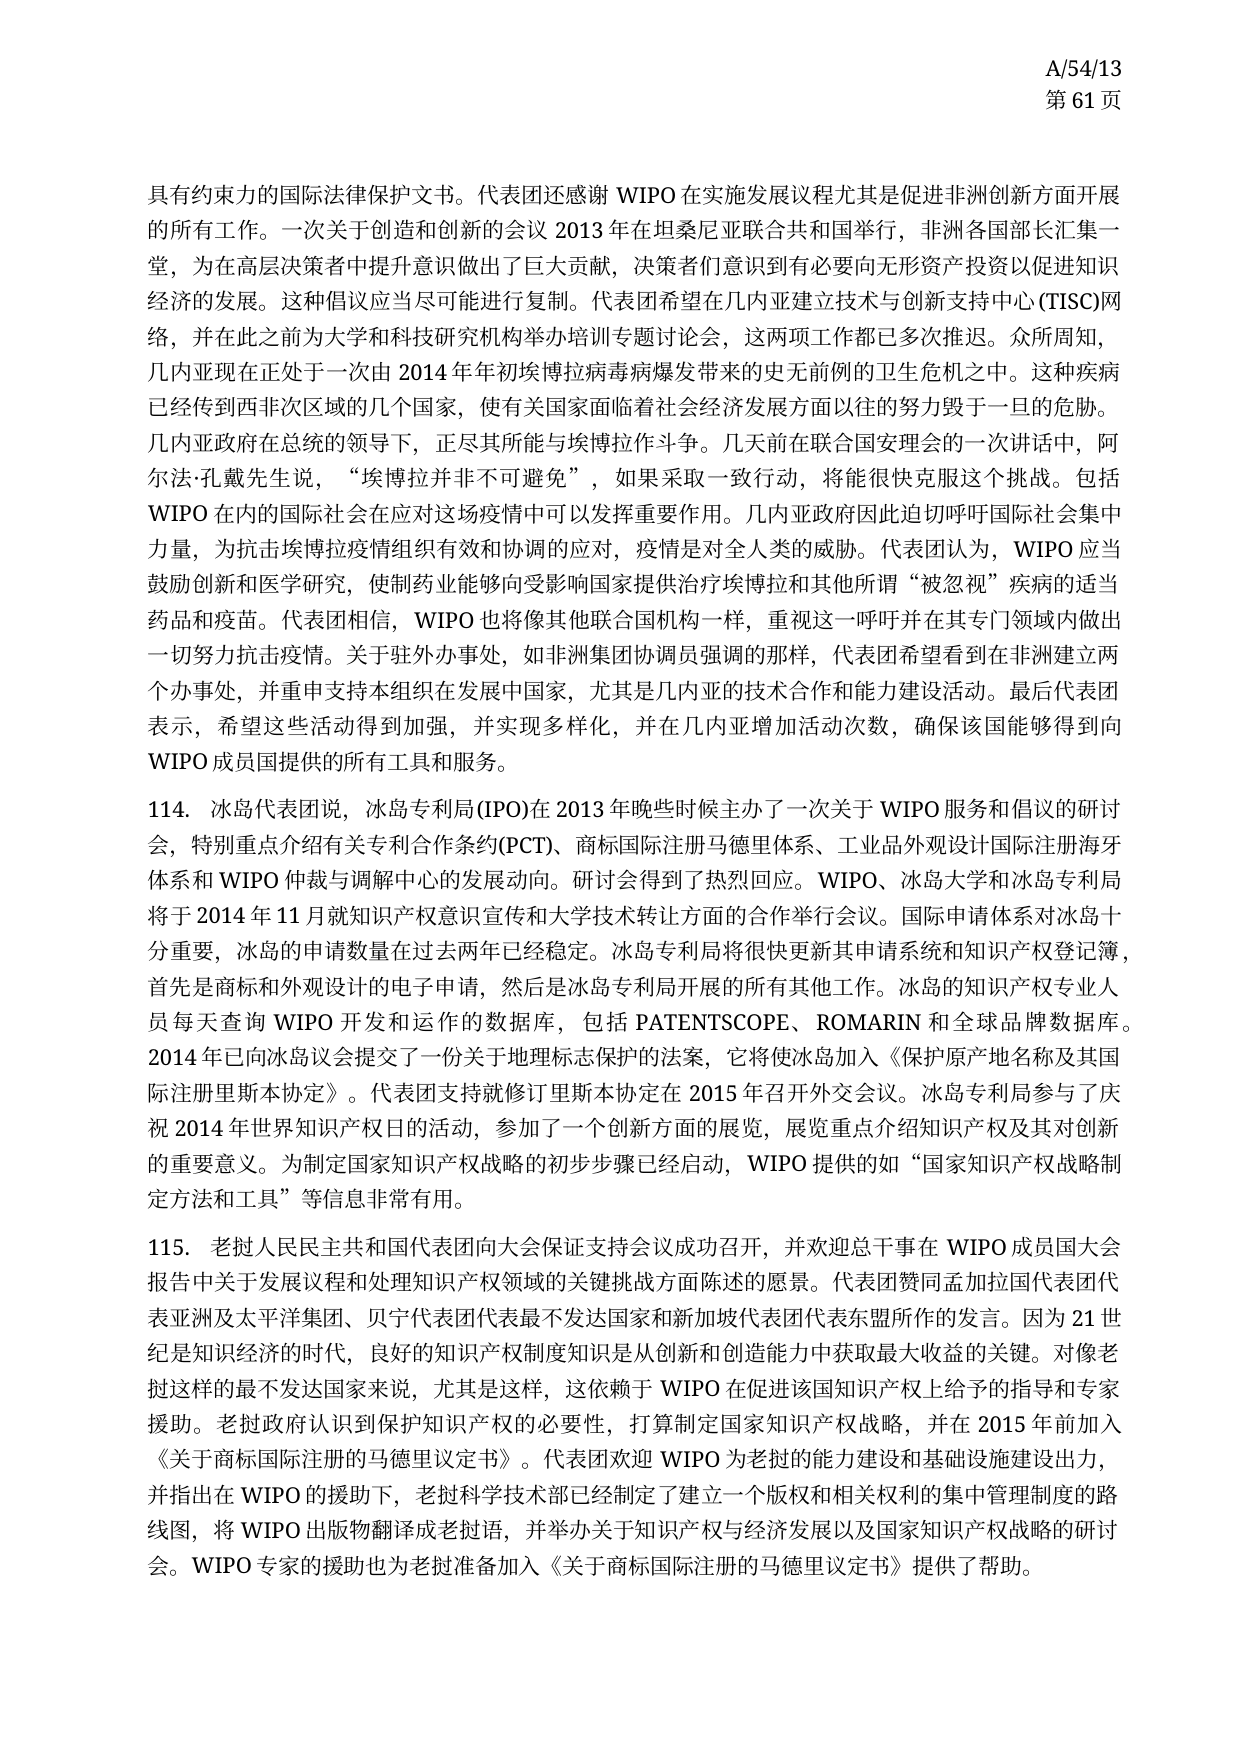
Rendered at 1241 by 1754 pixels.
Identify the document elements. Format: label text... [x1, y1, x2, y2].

list 老挝人民民主共和国代表团向大会保证支持会议成功召开，并欢迎总干事在WIPO成员国大会报告中关于发展议程和处理知识产权领域的关键挑战方面陈述的愿景。代表团赞同孟加拉国代表团代表亚洲及太平洋集团、贝宁代表团代表最不发达国家和新加坡代表团代表东盟所作的发言。因为21世纪是知识经济的时代，良好的知识产权制度知识是从创新和创造能力中获取最大收益的关键。对像老挝这样的最不发达国家来说，尤其是这样，这依赖于WIPO在促进该国知识产权上给予的指导和专家援助。老挝政府认识到保护知识产权的必要性，打算制定国家知识产权战略，并在2015年前加入《关于商标国际注册的马德里议定书》。代表团欢迎WIPO为老挝的能力建设和基础设施建设出力，并指出在WIPO的援助下，老挝科学技术部已经制定了建立一个版权和相关权利的集中管理制度的路线图，将WIPO出版物翻译成老挝语，并举办关于知识产权与经济发展以及国家知识产权战略的研讨会。WIPO专家的援助也为老挝准备加入《关于商标国际注册的马德里议定书》提供了帮助。 [148, 1226, 1122, 1580]
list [148, 174, 1122, 776]
list 冰岛代表团说，冰岛专利局(IPO)在2013年晚些时候主办了一次关于WIPO服务和倡议的研讨会，特别重点介绍有关专利合作条约(PCT)、商标国际注册马德里体系、工业品外观设计国际注册海牙体系和WIPO仲裁与调解中心的发展动向。研讨会得到了热烈回应。WIPO、冰岛大学和冰岛专利局将于2014年11月就知识产权意识宣传和大学技术转让方面的合作举行会议。国际申请体系对冰岛十分重要，冰岛的申请数量在过去两年已经稳定。冰岛专利局将很快更新其申请系统和知识产权登记簿，首先是商标和外观设计的电子申请，然后是冰岛专利局开展的所有其他工作。冰岛的知识产权专业人员每天查询WIPO开发和运作的数据库，包括PATENTSCOPE、ROMARIN和全球品牌数据库。2014年已向冰岛议会提交了一份关于地理标志保护的法案，它将使冰岛加入《保护原产地名称及其国际注册里斯本协定》。代表团支持就修订里斯本协定在2015年召开外交会议。冰岛专利局参与了庆祝2014年世界知识产权日的活动，参加了一个创新方面的展览，展览重点介绍知识产权及其对创新的重要意义。为制定国家知识产权战略的初步步骤已经启动，WIPO提供的如“国家知识产权战略制定方法和工具”等信息非常有用。 [148, 789, 1122, 1214]
